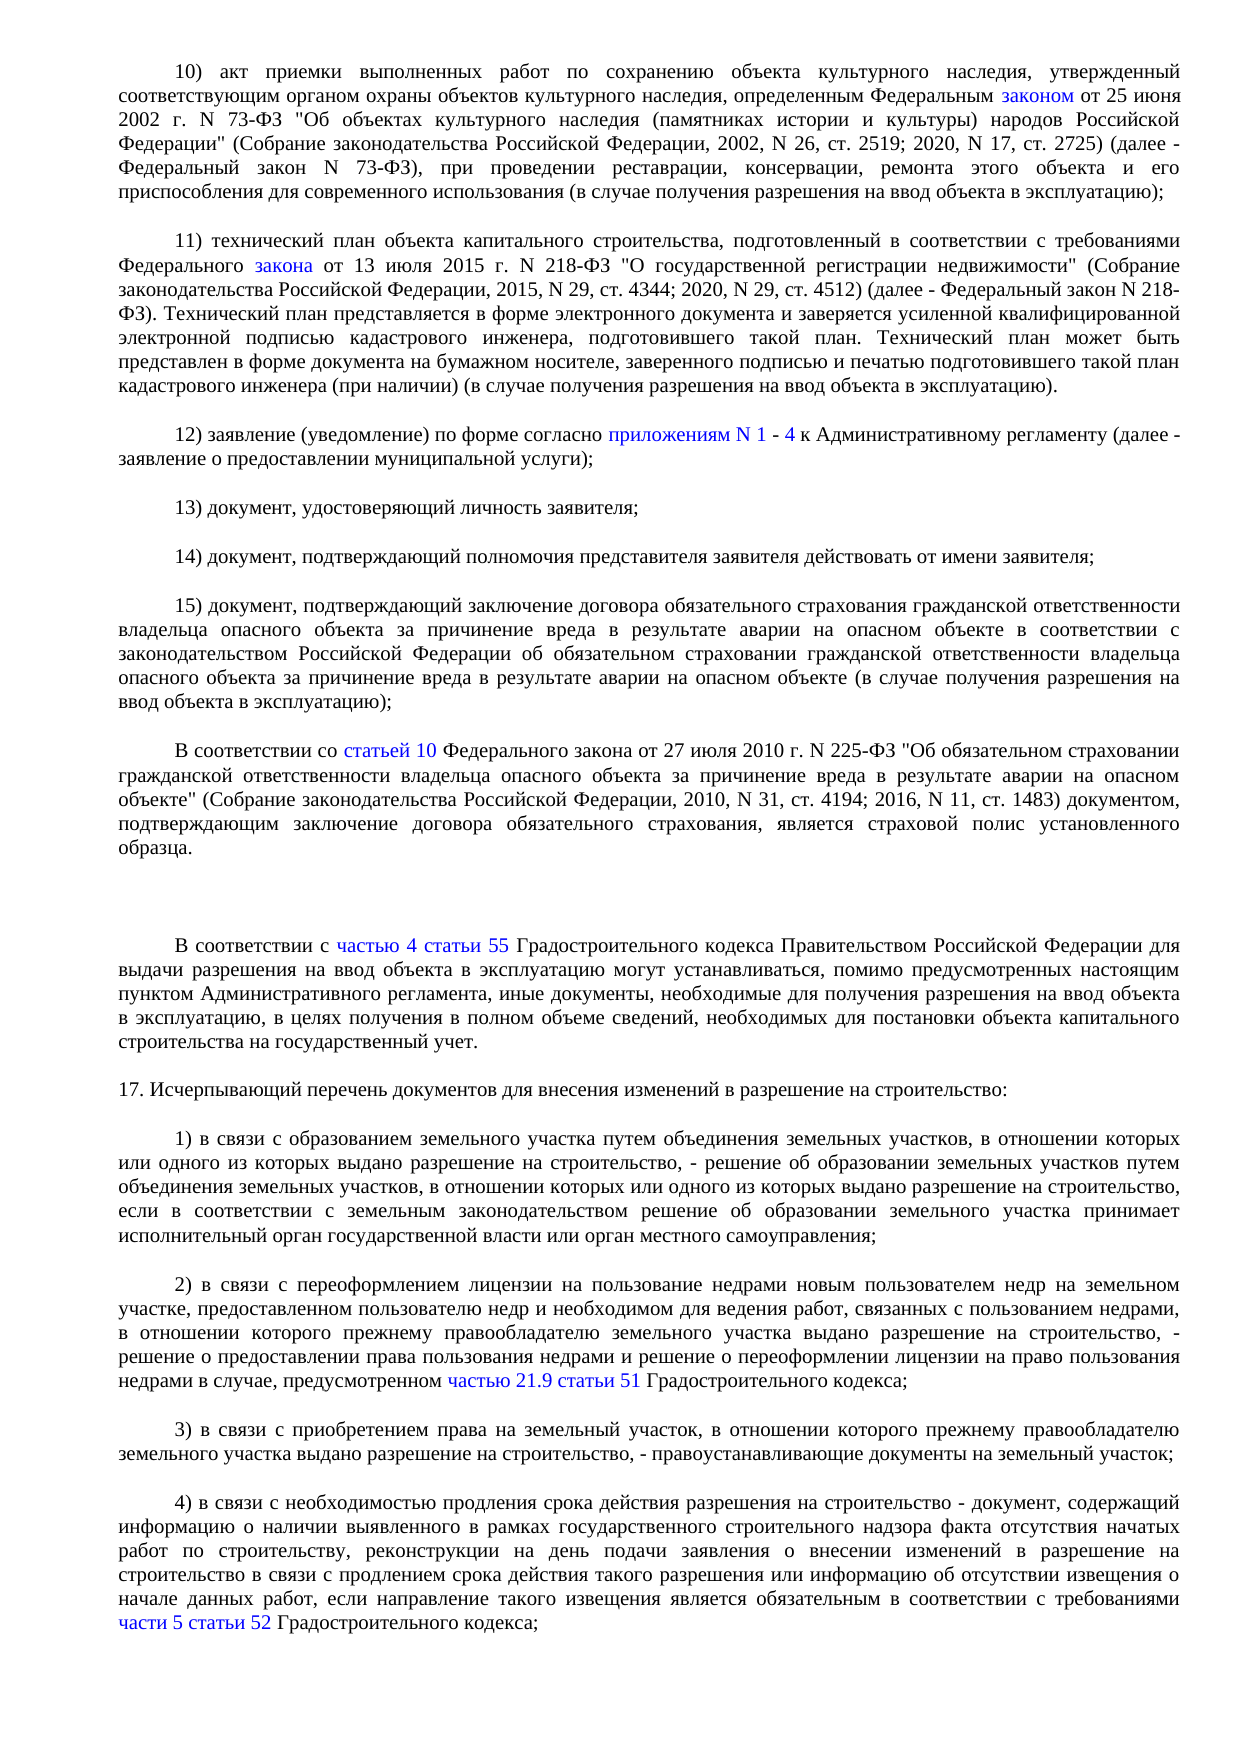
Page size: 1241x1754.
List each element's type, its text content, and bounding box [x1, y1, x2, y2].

text 4) в связи с необходимостью продления срока действия разрешения на строительство - документ, содержащий информацию о наличии выявленного в рамках государственного строительного надзора факта отсутствия начатых работ по строительству, реконструкции на день подачи заявления о внесении изменений в разрешение на строительство в связи с продлением срока действия такого разрешения или информацию об отсутствии извещения о начале данных работ, если направление такого извещения является обязательным в соответствии с требованиями части 5 статьи 52 Градостроительного кодекса; [118, 1490, 1181, 1634]
text В соответствии со статьей 10 Федерального закона от 27 июля 2010 г. N 225-ФЗ "Об обязательном страховании гражданской ответственности владельца опасного объекта за причинение вреда в результате аварии на опасном объекте" (Собрание законодательства Российской Федерации, 2010, N 31, ст. 4194; 2016, N 11, ст. 1483) документом, подтверждающим заключение договора обязательного страхования, является страховой полис установленного образца. [118, 738, 1181, 859]
text 2) в связи с переоформлением лицензии на пользование недрами новым пользователем недр на земельном участке, предоставленном пользователю недр и необходимом для ведения работ, связанных с пользованием недрами, в отношении которого прежнему правообладателю земельного участка выдано разрешение на строительство, - решение о предоставлении права пользования недрами и решение о переоформлении лицензии на право пользования недрами в случае, предусмотренном частью 21.9 статьи 51 Градостроительного кодекса; [118, 1272, 1181, 1392]
text 13) документ, удостоверяющий личность заявителя; [118, 495, 1181, 519]
text 14) документ, подтверждающий полномочия представителя заявителя действовать от имени заявителя; [118, 544, 1181, 568]
text 10) акт приемки выполненных работ по сохранению объекта культурного наследия, утвержденный соответствующим органом охраны объектов культурного наследия, определенным Федеральным законом от 25 июня 2002 г. N 73-ФЗ "Об объектах культурного наследия (памятниках истории и культуры) народов Российской Федерации" (Собрание законодательства Российской Федерации, 2002, N 26, ст. 2519; 2020, N 17, ст. 2725) (далее - Федеральный закон N 73-ФЗ), при проведении реставрации, консервации, ремонта этого объекта и его приспособления для современного использования (в случае получения разрешения на ввод объекта в эксплуатацию); [118, 59, 1181, 203]
text 1) в связи с образованием земельного участка путем объединения земельных участков, в отношении которых или одного из которых выдано разрешение на строительство, - решение об образовании земельных участков путем объединения земельных участков, в отношении которых или одного из которых выдано разрешение на строительство, если в соответствии с земельным законодательством решение об образовании земельного участка принимает исполнительный орган государственной власти или орган местного самоуправления; [118, 1126, 1181, 1247]
text 12) заявление (уведомление) по форме согласно приложениям N 1 - 4 к Административному регламенту (далее - заявление о предоставлении муниципальной услуги); [118, 422, 1181, 470]
text 15) документ, подтверждающий заключение договора обязательного страхования гражданской ответственности владельца опасного объекта за причинение вреда в результате аварии на опасном объекте в соответствии с законодательством Российской Федерации об обязательном страховании гражданской ответственности владельца опасного объекта за причинение вреда в результате аварии на опасном объекте (в случае получения разрешения на ввод объекта в эксплуатацию); [118, 593, 1181, 713]
text 17. Исчерпывающий перечень документов для внесения изменений в разрешение на строительство: [118, 1077, 1181, 1101]
text В соответствии с частью 4 статьи 55 Градостроительного кодекса Правительством Российской Федерации для выдачи разрешения на ввод объекта в эксплуатацию могут устанавливаться, помимо предусмотренных настоящим пунктом Административного регламента, иные документы, необходимые для получения разрешения на ввод объекта в эксплуатацию, в целях получения в полном объеме сведений, необходимых для постановки объекта капитального строительства на государственный учет. [118, 933, 1181, 1053]
text 11) технический план объекта капитального строительства, подготовленный в соответствии с требованиями Федерального закона от 13 июля 2015 г. N 218-ФЗ "О государственной регистрации недвижимости" (Собрание законодательства Российской Федерации, 2015, N 29, ст. 4344; 2020, N 29, ст. 4512) (далее - Федеральный закон N 218-ФЗ). Технический план представляется в форме электронного документа и заверяется усиленной квалифицированной электронной подписью кадастрового инженера, подготовившего такой план. Технический план может быть представлен в форме документа на бумажном носителе, заверенного подписью и печатью подготовившего такой план кадастрового инженера (при наличии) (в случае получения разрешения на ввод объекта в эксплуатацию). [118, 228, 1181, 397]
text 3) в связи с приобретением права на земельный участок, в отношении которого прежнему правообладателю земельного участка выдано разрешение на строительство, - правоустанавливающие документы на земельный участок; [118, 1417, 1181, 1465]
